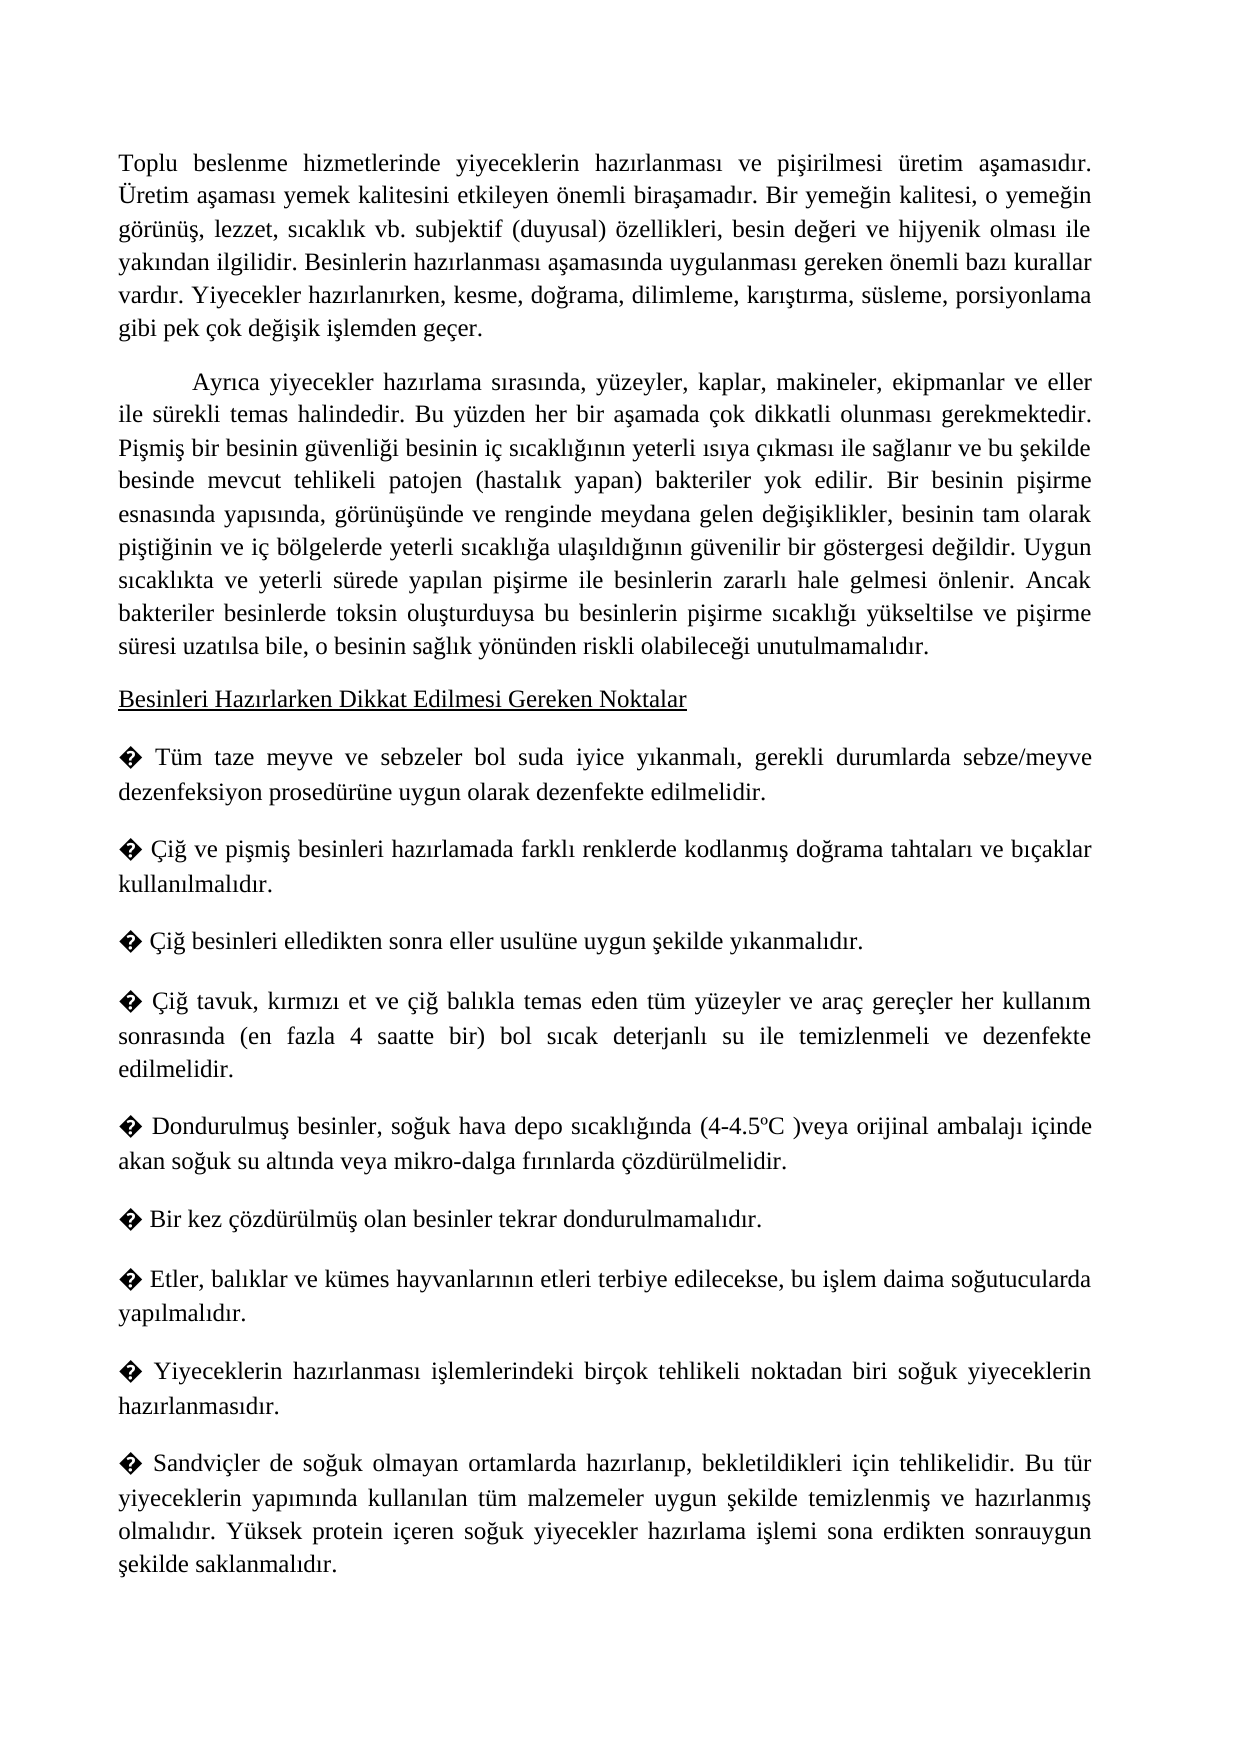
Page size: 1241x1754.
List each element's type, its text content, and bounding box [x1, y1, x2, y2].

text � Çiğ ve pişmiş besinleri hazırlamada farklı renklerde kodlanmış doğrama tahtaları ve bıçaklar kullanılmalıdır. [118, 831, 1093, 898]
text � Dondurulmuş besinler, soğuk hava depo sıcaklığında (4-4.5ºC )veya orijinal ambalajı içinde akan soğuk su altında veya mikro-dalga fırınlarda çözdürülmelidir. [118, 1108, 1093, 1175]
text Ayrıca yiyecekler hazırlama sırasında, yüzeyler, kaplar, makineler, ekipmanlar ve eller ile sürekli temas halindedir. Bu yüzden her bir aşamada çok dikkatli olunması gerekmektedir. Pişmiş bir besinin güvenliği besinin iç sıcaklığının yeterli ısıya çıkması ile sağlanır ve bu şekilde besinde mevcut tehlikeli patojen (hastalık yapan) bakteriler yok edilir. Bir besinin pişirme esnasında yapısında, görünüşünde ve renginde meydana gelen değişiklikler, besinin tam olarak piştiğinin ve iç bölgelerde yeterli sıcaklığa ulaşıldığının güvenilir bir göstergesi değildir. Uygun sıcaklıkta ve yeterli sürede yapılan pişirme ile besinlerin zararlı hale gelmesi önlenir. Ancak bakteriler besinlerde toksin oluşturduysa bu besinlerin pişirme sıcaklığı yükseltilse ve pişirme süresi uzatılsa bile, o besinin sağlık yönünden riskli olabileceği unutulmamalıdır. [118, 367, 1093, 659]
text � Bir kez çözdürülmüş olan besinler tekrar dondurulmamalıdır. [118, 1200, 1093, 1234]
text � Tüm taze meyve ve sebzeler bol suda iyice yıkanmalı, gerekli durumlarda sebze/meyve dezenfeksiyon prosedürüne uygun olarak dezenfekte edilmelidir. [118, 738, 1093, 806]
text � Çiğ besinleri elledikten sonra eller usulüne uygun şekilde yıkanmalıdır. [118, 923, 1093, 957]
text � Etler, balıklar ve kümes hayvanlarının etleri terbiye edilecekse, bu işlem daima soğutucularda yapılmalıdır. [118, 1260, 1093, 1327]
text � Yiyeceklerin hazırlanması işlemlerindeki birçok tehlikeli noktadan biri soğuk yiyeceklerin hazırlanmasıdır. [118, 1352, 1093, 1419]
text � Çiğ tavuk, kırmızı et ve çiğ balıkla temas eden tüm yüzeyler ve araç gereçler her kullanım sonrasında (en fazla 4 saatte bir) bol sıcak deterjanlı su ile temizlenmeli ve dezenfekte edilmelidir. [118, 983, 1093, 1083]
text � Sandviçler de soğuk olmayan ortamlarda hazırlanıp, bekletildikleri için tehlikelidir. Bu tür yiyeceklerin yapımında kullanılan tüm malzemeler uygun şekilde temizlenmiş ve hazırlanmış olmalıdır. Yüksek protein içeren soğuk yiyecekler hazırlama işlemi sona erdikten sonrauygun şekilde saklanmalıdır. [118, 1444, 1093, 1578]
text Toplu beslenme hizmetlerinde yiyeceklerin hazırlanması ve pişirilmesi üretim aşamasıdır. Üretim aşaması yemek kalitesini etkileyen önemli biraşamadır. Bir yemeğin kalitesi, o yemeğin görünüş, lezzet, sıcaklık vb. subjektif (duyusal) özellikleri, besin değeri ve hijyenik olması ile yakından ilgilidir. Besinlerin hazırlanması aşamasında uygulanması gereken önemli bazı kurallar vardır. Yiyecekler hazırlanırken, kesme, doğrama, dilimleme, karıştırma, süsleme, porsiyonlama gibi pek çok değişik işlemden geçer. [118, 148, 1093, 341]
text Besinleri Hazırlarken Dikkat Edilmesi Gereken Noktalar [118, 684, 1093, 713]
